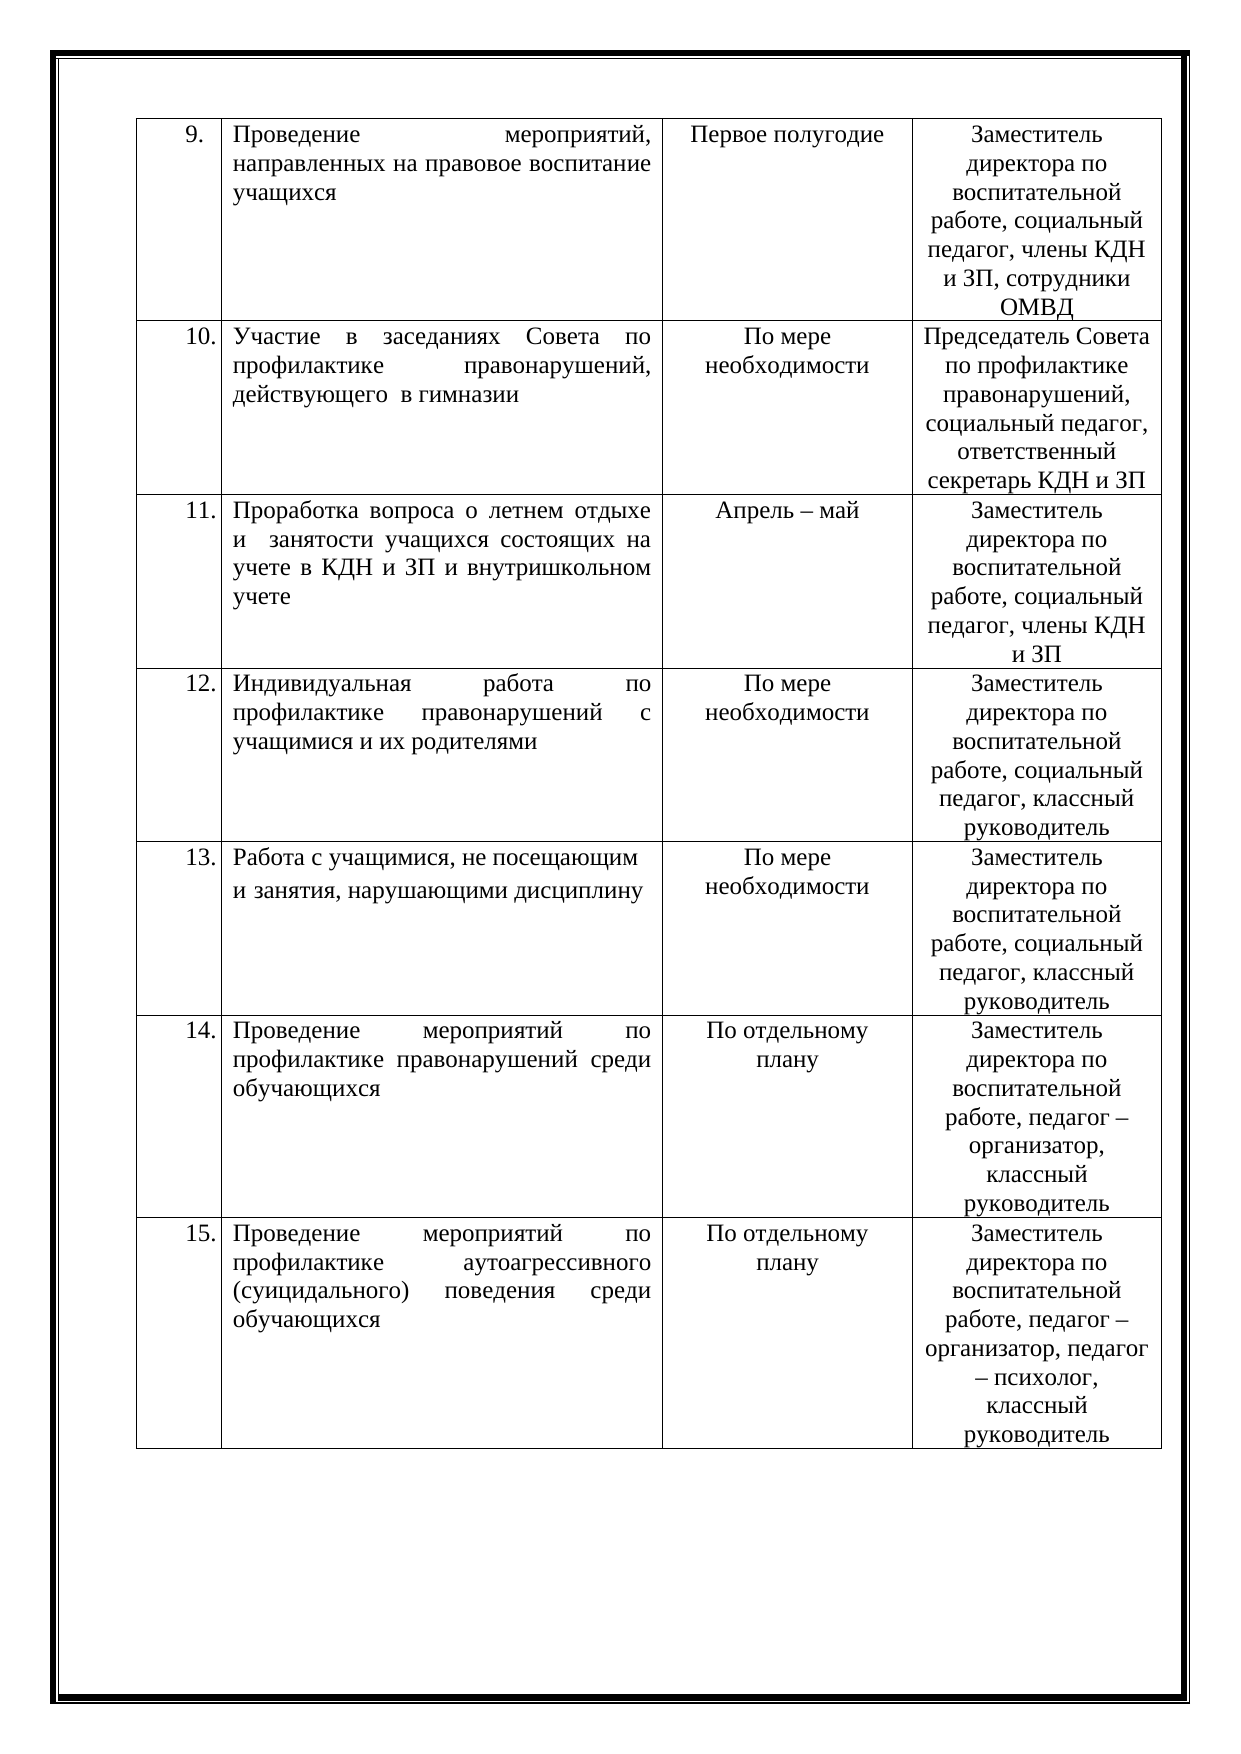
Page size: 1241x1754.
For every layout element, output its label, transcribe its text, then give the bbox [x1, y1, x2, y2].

table_cell По мере необходимости [663, 842, 912, 1014]
table_cell Проработка вопроса о летнем отдыхе и занятости учащихся состоящих на учете в КДН и ЗП и внутришкольном учете [222, 495, 662, 667]
table_cell Заместитель директора по воспитательной работе, социальный педагог, члены КДН и ЗП, сотрудники ОМВД [913, 119, 1161, 320]
table_cell Заместитель директора по воспитательной работе, социальный педагог, члены КДН и ЗП [913, 495, 1161, 667]
table_cell [137, 842, 221, 1014]
table_cell [137, 1016, 221, 1217]
table_cell По мере необходимости [663, 669, 912, 841]
table_cell Апрель – май [663, 495, 912, 667]
table_cell Заместитель директора по воспитательной работе, социальный педагог, классный руководитель [913, 842, 1161, 1014]
table_cell [137, 1218, 221, 1448]
table_cell Заместитель директора по воспитательной работе, социальный педагог, классный руководитель [913, 669, 1161, 841]
table_cell Проведение мероприятий по профилактике аутоагрессивного (суицидального) поведения среди обучающихся [222, 1218, 662, 1448]
table_cell Заместитель директора по воспитательной работе, педагог – организатор, классный руководитель [913, 1016, 1161, 1217]
table_cell Работа с учащимися, не посещающими занятия, нарушающими дисциплину [222, 842, 662, 1014]
table_cell По отдельному плану [663, 1218, 912, 1448]
table_cell Заместитель директора по воспитательной работе, педагог – организатор, педагог – психолог, классный руководитель [913, 1218, 1161, 1448]
table_cell Индивидуальная работа по профилактике правонарушений с учащимися и их родителями [222, 669, 662, 841]
table_cell Проведение мероприятий по профилактике правонарушений среди обучающихся [222, 1016, 662, 1217]
table_cell Проведение мероприятий, направленных на правовое воспитание учащихся [222, 119, 662, 320]
table_cell [137, 321, 221, 494]
table_cell [137, 495, 221, 667]
table_cell Председатель Совета по профилактике правонарушений, социальный педагог, ответственный секретарь КДН и ЗП [913, 321, 1161, 494]
table_cell Первое полугодие [663, 119, 912, 320]
table_cell По отдельному плану [663, 1016, 912, 1217]
table_cell [137, 669, 221, 841]
table_cell [137, 119, 221, 320]
table_cell Участие в заседаниях Совета по профилактике правонарушений, действующего в гимназии [222, 321, 662, 494]
table_cell По мере необходимости [663, 321, 912, 494]
